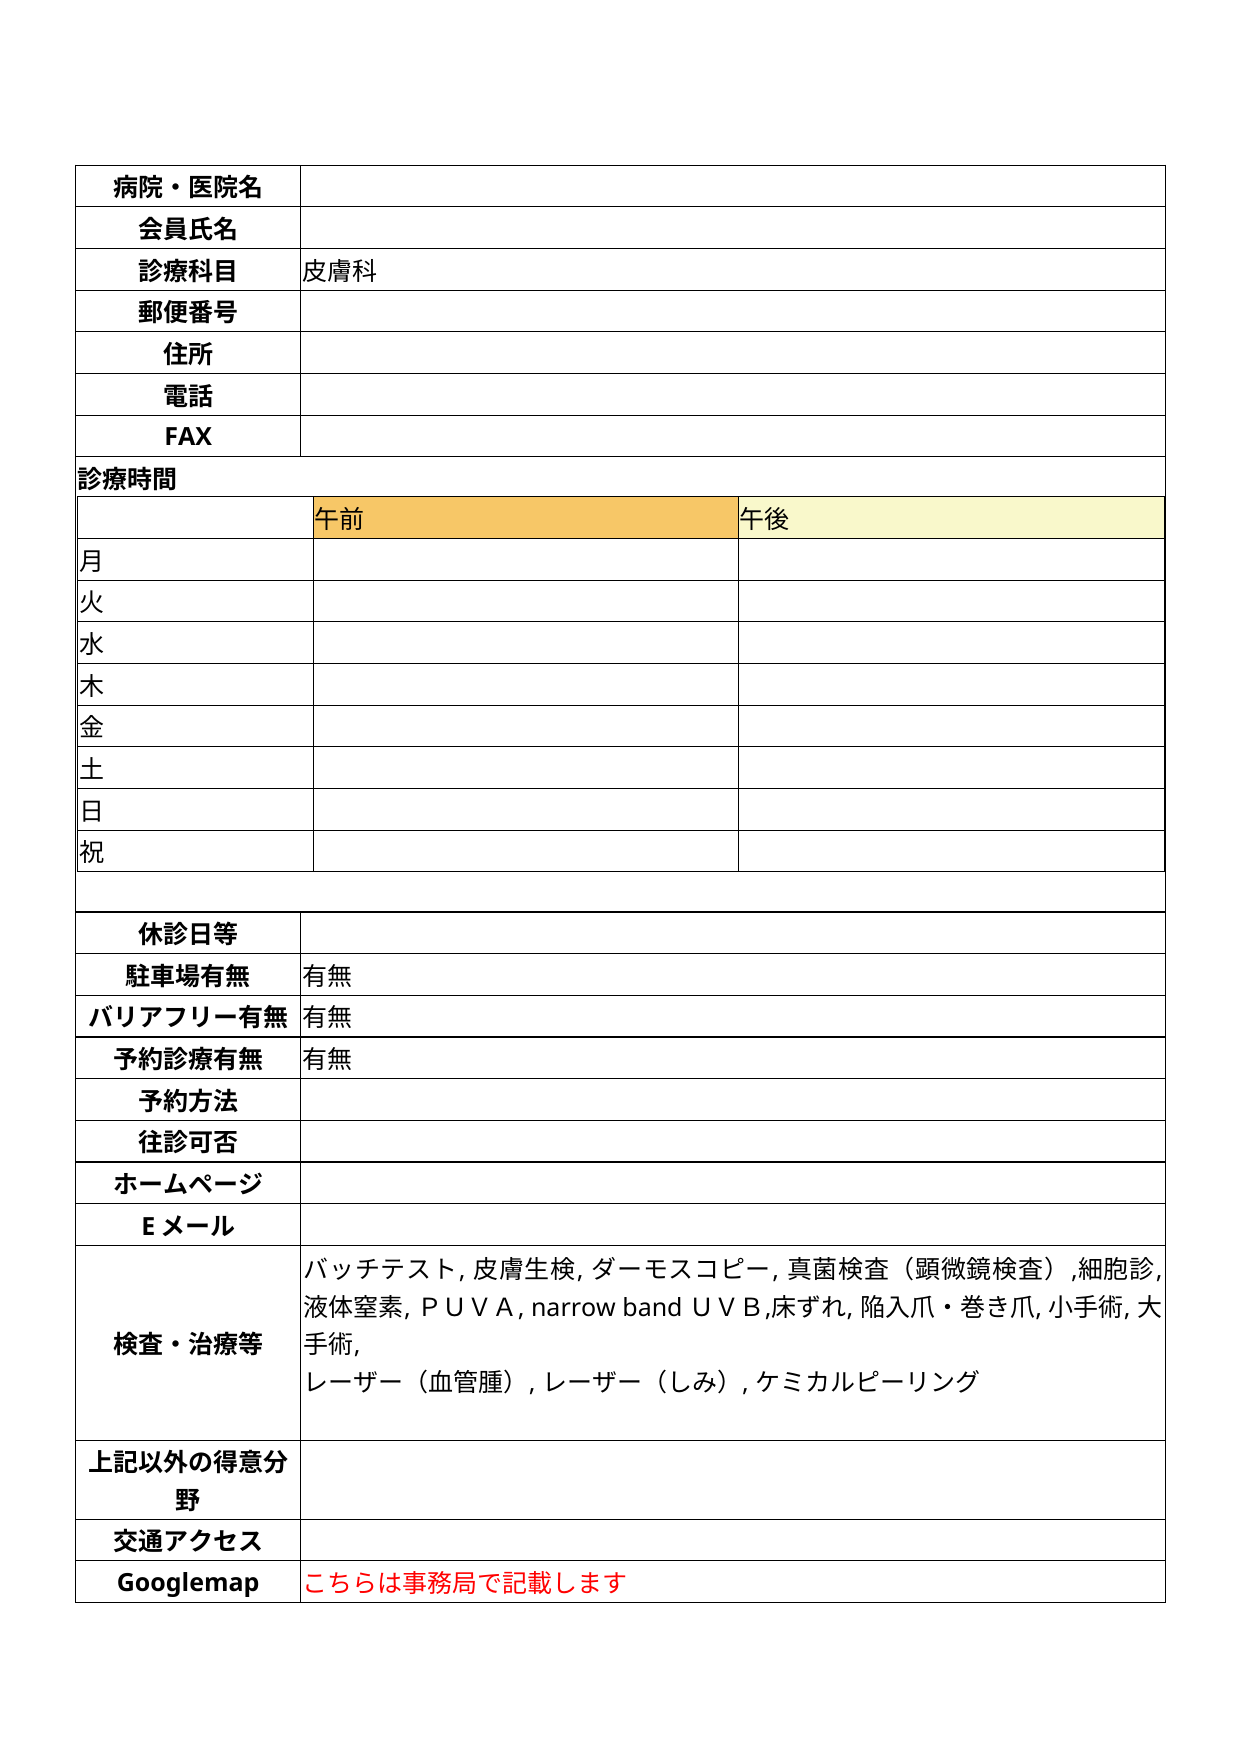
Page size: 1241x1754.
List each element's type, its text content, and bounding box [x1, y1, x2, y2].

table_cell 診療科目 [76, 249, 300, 289]
table_cell 住所 [76, 332, 300, 373]
table_cell Eメール [76, 1204, 300, 1245]
table_cell 交通アクセス [76, 1520, 300, 1560]
table_cell 電話 [76, 374, 300, 414]
table_cell [301, 1441, 1165, 1519]
table_cell [301, 332, 1165, 373]
table_cell FAX [76, 416, 300, 456]
table_cell 上記以外の得意分野 [76, 1441, 300, 1519]
table_cell Googlemap [76, 1561, 300, 1602]
table_header 病院・医院名 [76, 166, 300, 206]
table_cell [301, 291, 1165, 331]
table_cell [301, 1204, 1165, 1245]
table_cell [301, 1163, 1165, 1203]
table_cell 予約診療有無 [76, 1038, 300, 1078]
table_cell 有無 [301, 1038, 1165, 1078]
table_cell 郵便番号 [76, 291, 300, 331]
table_cell [301, 416, 1165, 456]
table_cell [301, 374, 1165, 414]
table_cell 皮膚科 [301, 249, 1165, 289]
table_cell [301, 1121, 1165, 1161]
table_cell 検査・治療等 [76, 1246, 300, 1439]
table_cell 会員氏名 [76, 207, 300, 248]
table_cell ホームページ [76, 1163, 300, 1203]
table_header [301, 166, 1165, 206]
table_cell [301, 1246, 1165, 1439]
table_cell 有無 [301, 996, 1165, 1036]
table_cell 往診可否 [76, 1121, 300, 1161]
table_cell [301, 913, 1165, 953]
table_cell [301, 1079, 1165, 1120]
table_cell [301, 1520, 1165, 1560]
table_cell 診療時間 [76, 457, 1165, 911]
table_cell バリアフリー有無 [76, 996, 300, 1036]
table_cell [301, 207, 1165, 248]
table_cell 休診日等 [76, 913, 300, 953]
table_cell こちらは事務局で記載します [301, 1561, 1165, 1602]
table_cell 有無 [301, 954, 1165, 995]
table_cell 駐車場有無 [76, 954, 300, 995]
table_cell 予約方法 [76, 1079, 300, 1120]
